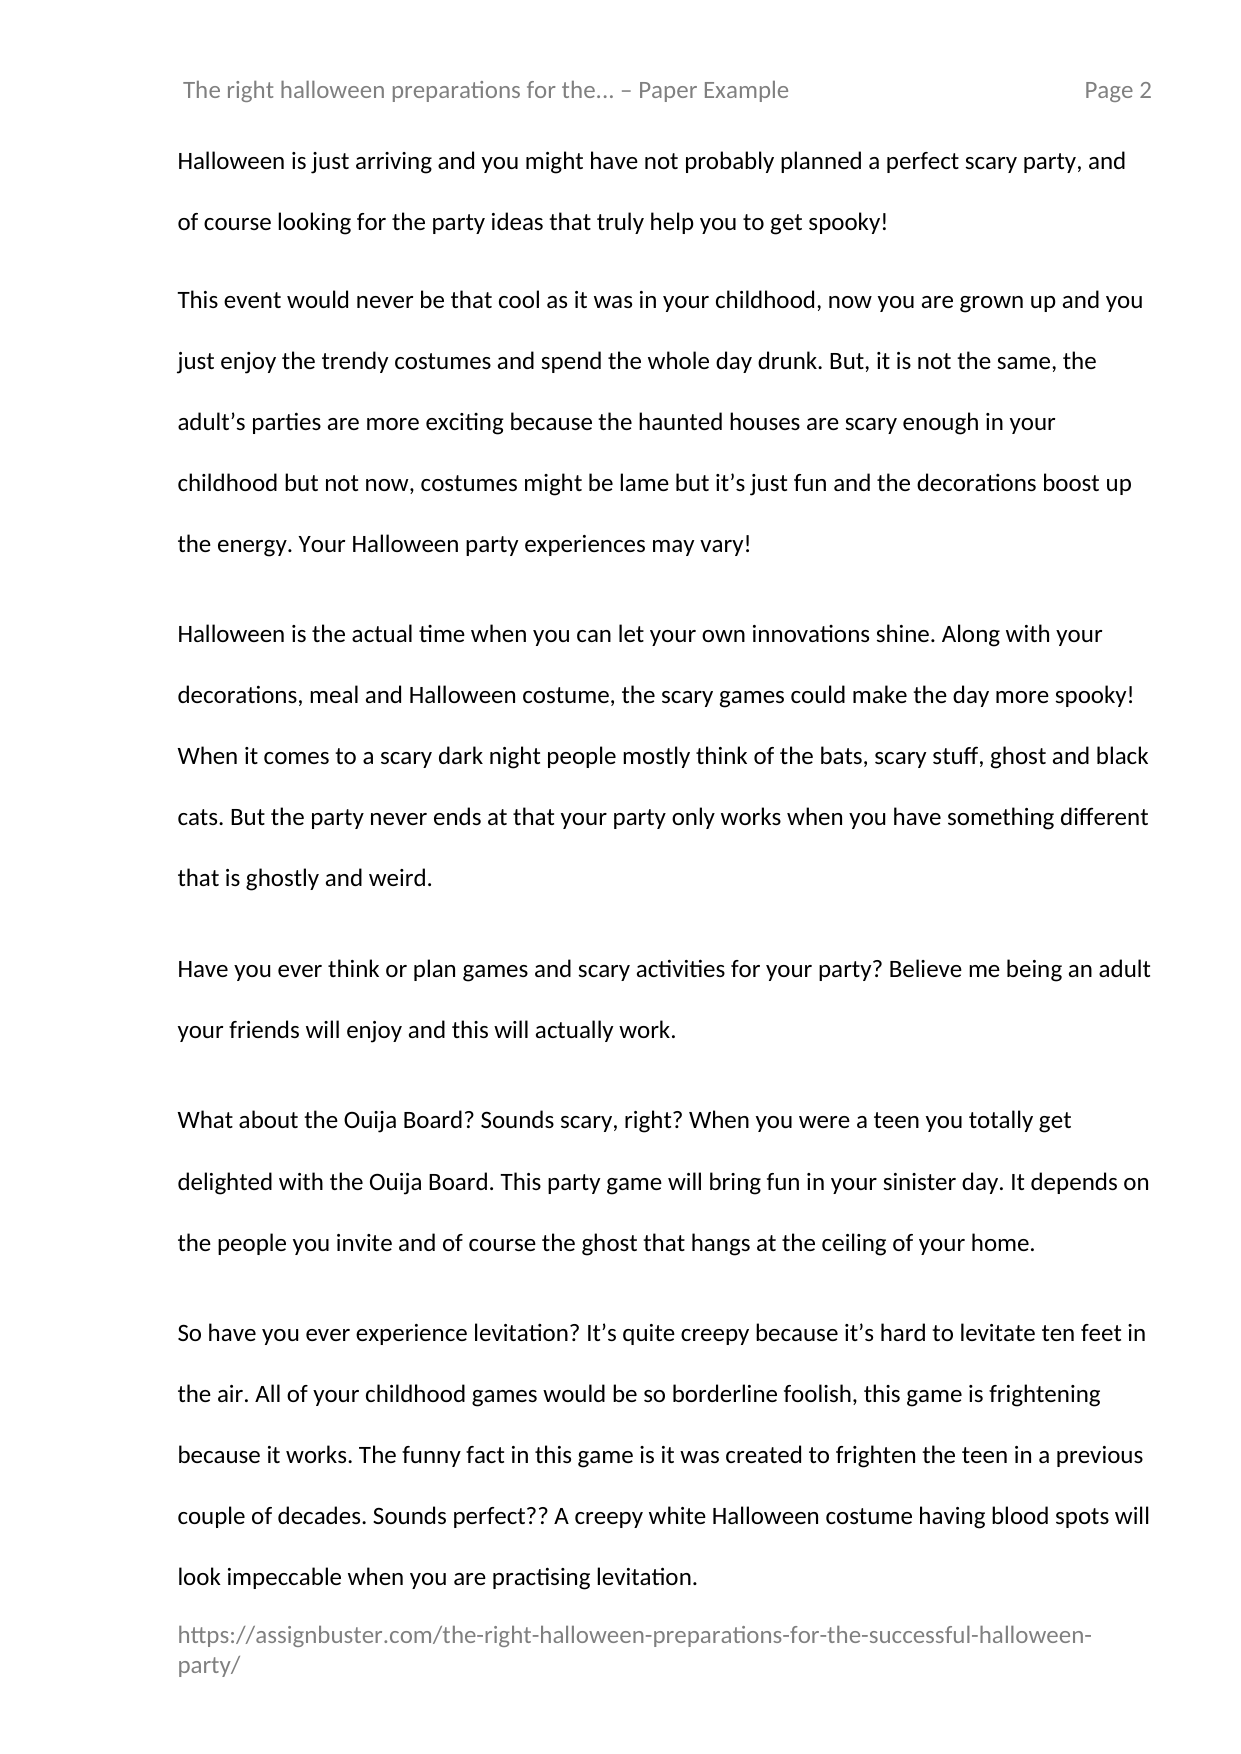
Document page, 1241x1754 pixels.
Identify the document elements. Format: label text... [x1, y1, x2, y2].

text Halloween is just arriving and you might have not probably planned a perfect scary party, and of course looking for the party ideas that truly help you to get spooky! [177, 145, 1152, 237]
text Have you ever think or plan games and scary activities for your party? Believe me being an adult your friends will enjoy and this will actually work. [177, 953, 1152, 1045]
text So have you ever experience levitation? It’s quite creepy because it’s hard to levitate ten feet in the air. All of your childhood games would be so borderline foolish, this game is frightening because it works. The funny fact in this game is it was created to frighten the teen in a previous couple of decades. Sounds perfect?? A creepy white Halloween costume having blood spots will look impeccable when you are practising levitation. [177, 1317, 1152, 1592]
text Halloween is the actual time when you can let your own innovations shine. Along with your decorations, meal and Halloween costume, the scary games could make the day more spooky! When it comes to a scary dark night people mostly think of the bats, scary stuff, ghost and black cats. But the party never ends at that your party only works when you have something different that is ghostly and weird. [177, 618, 1152, 893]
text What about the Ouija Board? Sounds scary, right? When you were a teen you totally get delighted with the Ouija Board. This party game will bring fun in your sinister day. It depends on the people you invite and of course the ghost that hangs at the ceiling of your home. [177, 1105, 1152, 1257]
text This event would never be that cool as it was in your childhood, now you are grown up and you just enjoy the trendy costumes and spend the whole day drunk. But, it is not the same, the adult’s parties are more exciting because the haunted houses are scary enough in your childhood but not now, costumes might be lame but it’s just fun and the decorations boost up the energy. Your Halloween party experiences may vary! [177, 284, 1152, 558]
